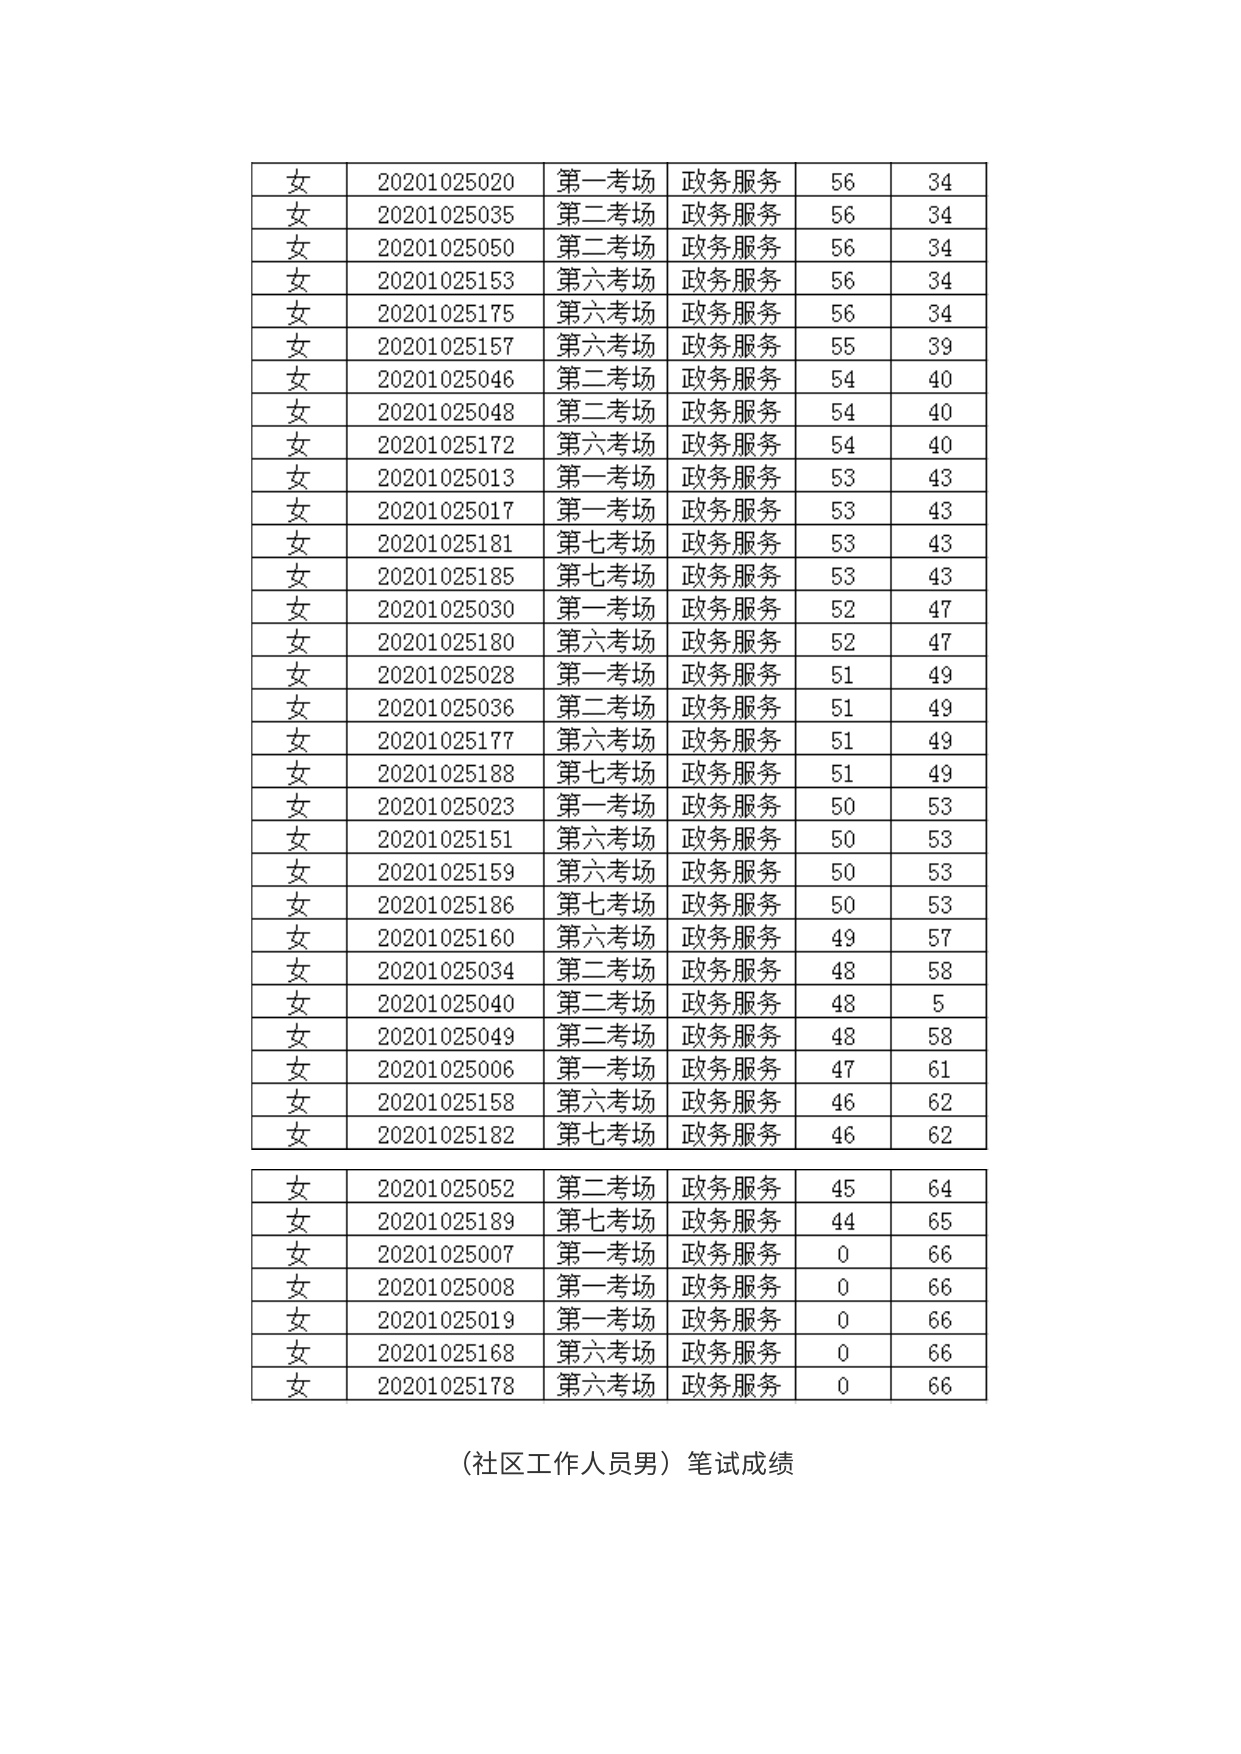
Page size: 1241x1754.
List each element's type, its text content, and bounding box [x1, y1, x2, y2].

picture [251, 1169, 989, 1404]
picture [251, 162, 989, 1150]
text （社区工作人员男）笔试成绩 [187, 1429, 1053, 1494]
